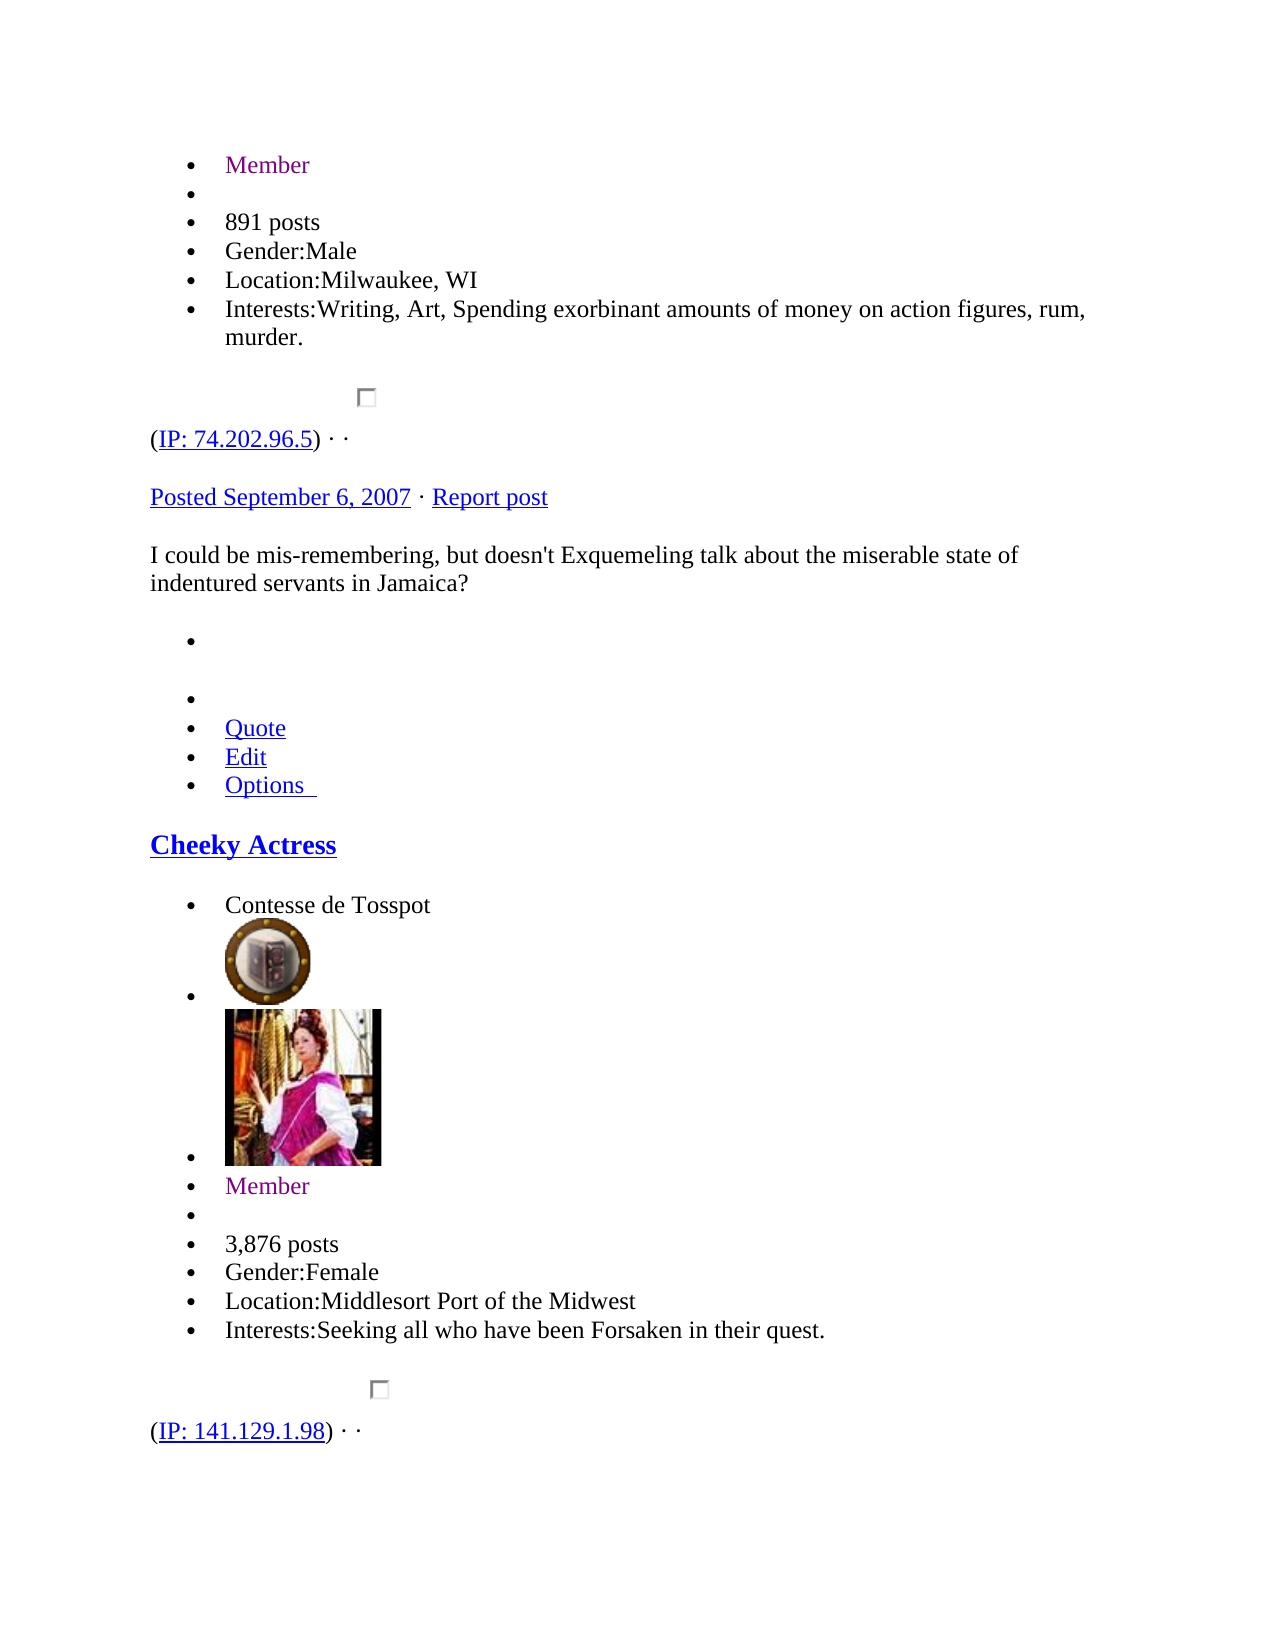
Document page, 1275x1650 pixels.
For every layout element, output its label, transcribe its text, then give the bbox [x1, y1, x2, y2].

list Location:Milwaukee, WI [187, 265, 1125, 294]
list Gender:Female [187, 1257, 1125, 1286]
list Contesse de Tosspot [187, 890, 1125, 919]
list Member [187, 150, 1125, 179]
text I could be mis-remembering, but doesn't Exquemeling talk about the miserable state of indentured servants in Jamaica? [150, 540, 1125, 597]
text Posted September 6, 2007 · Report post [150, 482, 1125, 511]
text Cheeky Actress [150, 828, 1125, 861]
picture [225, 918, 311, 1005]
text (IP: 141.129.1.98) · · [150, 1373, 1125, 1445]
list Options [187, 771, 1125, 799]
list Interests:Writing, Art, Spending exorbinant amounts of money on action figures, rum, murder. [187, 294, 1125, 351]
list 3,876 posts [187, 1229, 1125, 1257]
list 891 posts [187, 207, 1125, 236]
list Location:Middlesort Port of the Midwest [187, 1286, 1125, 1315]
picture [225, 1009, 382, 1166]
list Gender:Male [187, 236, 1125, 265]
list Member [187, 1171, 1125, 1200]
list Interests:Seeking all who have been Forsaken in their quest. [187, 1315, 1125, 1344]
list Edit [187, 742, 1125, 771]
text (IP: 74.202.96.5) · · [150, 380, 1125, 453]
list Quote [187, 713, 1125, 742]
